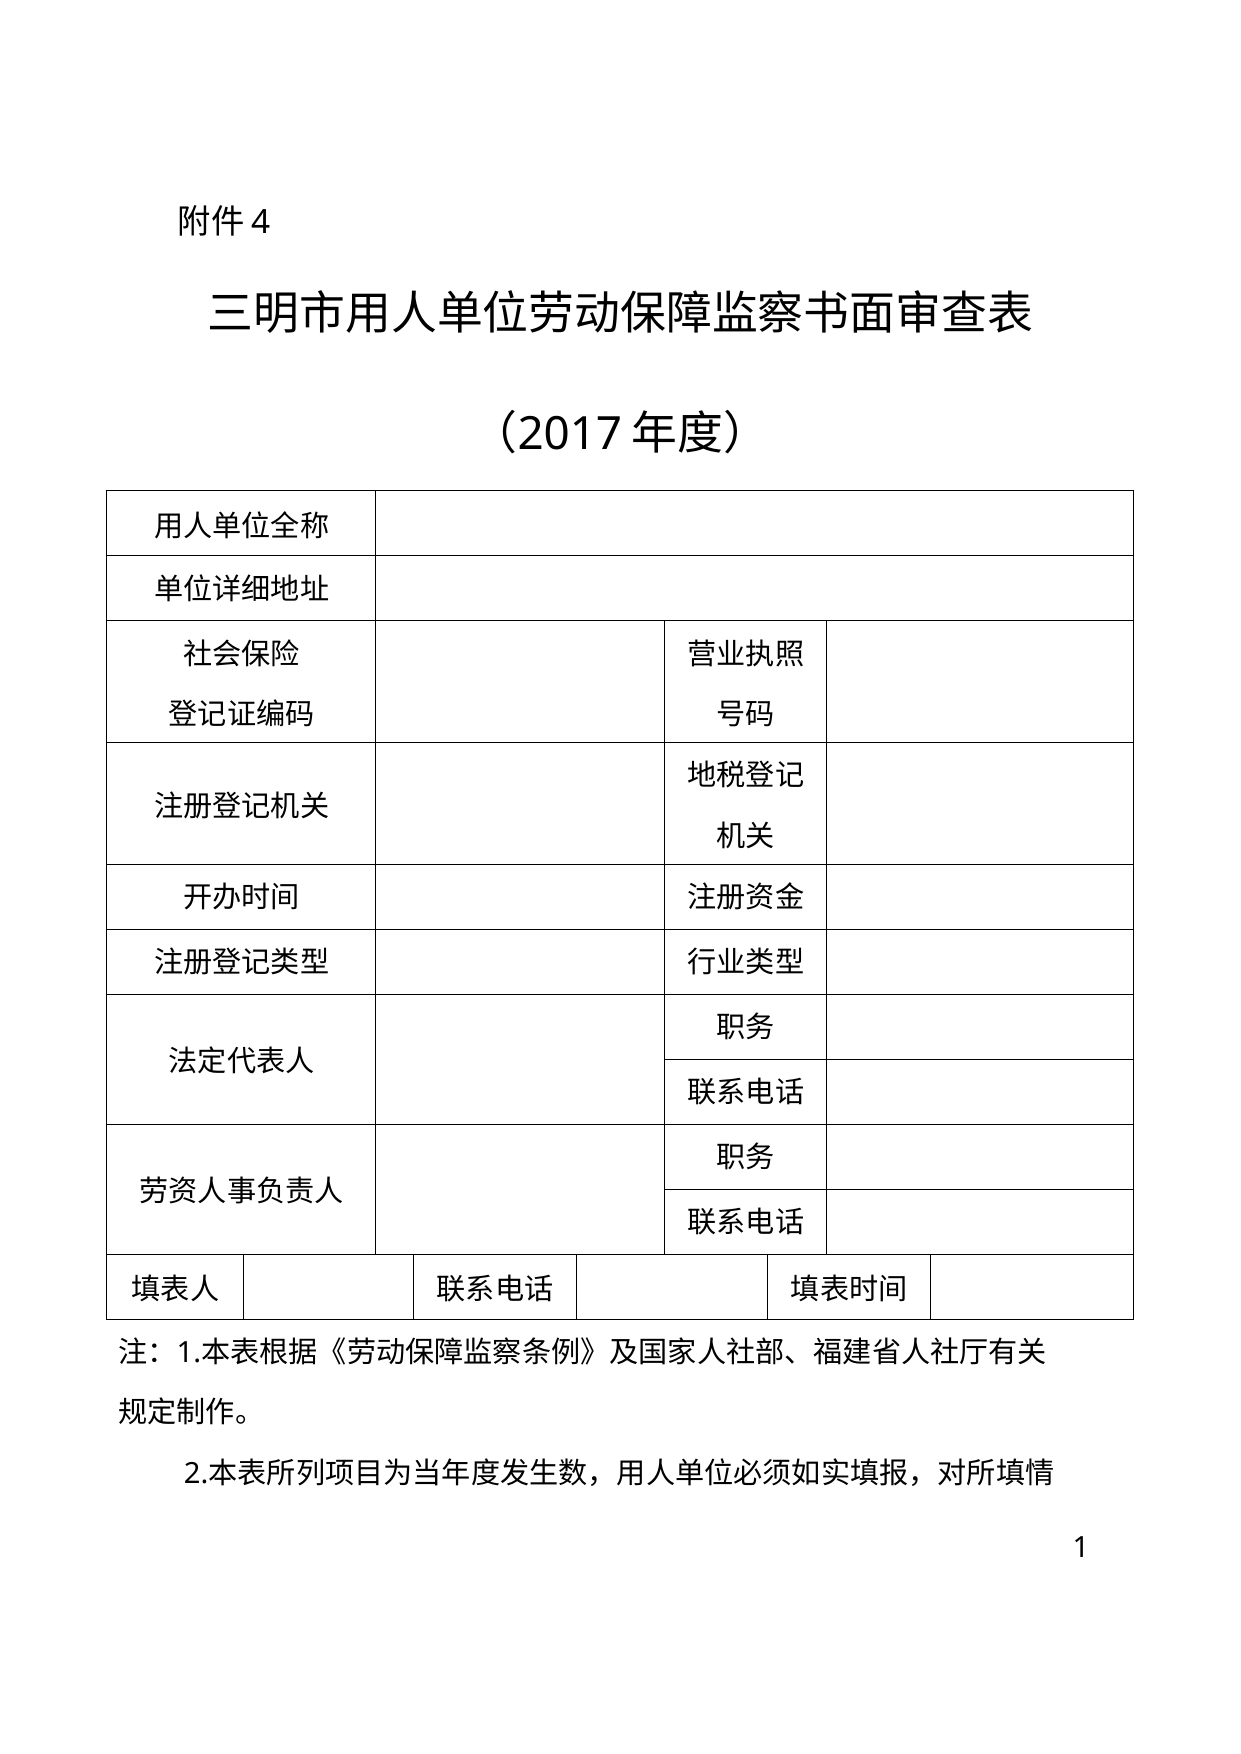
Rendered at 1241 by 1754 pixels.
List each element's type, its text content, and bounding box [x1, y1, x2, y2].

table_cell [827, 1060, 1133, 1124]
table_cell 填表时间 [768, 1255, 930, 1319]
table_cell 注册登记机关 [107, 743, 375, 864]
table_cell 社会保险 登记证编码 [107, 621, 375, 742]
table_cell 联系电话 [665, 1060, 826, 1124]
table_cell 法定代表人 [107, 995, 375, 1124]
table_header [376, 491, 1133, 555]
text 2.本表所列项目为当年度发生数，用人单位必须如实填报，对所填情 [184, 1440, 1122, 1501]
table_cell [376, 995, 664, 1124]
table_cell 注册登记类型 [107, 930, 375, 994]
table_cell [827, 995, 1133, 1059]
table_cell 单位详细地址 [107, 556, 375, 620]
table_cell 开办时间 [107, 865, 375, 929]
table_cell 地税登记机关 [665, 743, 826, 864]
table_cell [827, 743, 1133, 864]
table_cell [827, 930, 1133, 994]
table_cell [931, 1255, 1133, 1319]
text 附件4 [177, 189, 1122, 249]
table_cell [577, 1255, 767, 1319]
text 三明市用人单位劳动保障监察书面审查表 [118, 249, 1122, 370]
table_cell [376, 743, 664, 864]
table_cell [827, 1190, 1133, 1254]
table_cell [827, 865, 1133, 929]
table_cell [244, 1255, 413, 1319]
table_cell 联系电话 [414, 1255, 576, 1319]
table_cell [827, 621, 1133, 742]
table_cell [827, 1125, 1133, 1189]
table_cell 注册资金 [665, 865, 826, 929]
table_header 用人单位全称 [107, 491, 375, 555]
table_cell 行业类型 [665, 930, 826, 994]
table_cell [376, 865, 664, 929]
table_cell [376, 1125, 664, 1254]
table_cell 营业执照 号码 [665, 621, 826, 742]
table_cell [376, 930, 664, 994]
table_cell 职务 [665, 995, 826, 1059]
table_cell 劳资人事负责人 [107, 1125, 375, 1254]
table_cell 联系电话 [665, 1190, 826, 1254]
text 规定制作。 [118, 1380, 1122, 1440]
table_cell [376, 556, 1133, 620]
text 注：1.本表根据《劳动保障监察条例》及国家人社部、福建省人社厅有关 [118, 1320, 1122, 1380]
text （2017年度） [118, 370, 1122, 490]
table_cell 填表人 [107, 1255, 243, 1319]
table_cell 职务 [665, 1125, 826, 1189]
table_cell [376, 621, 664, 742]
